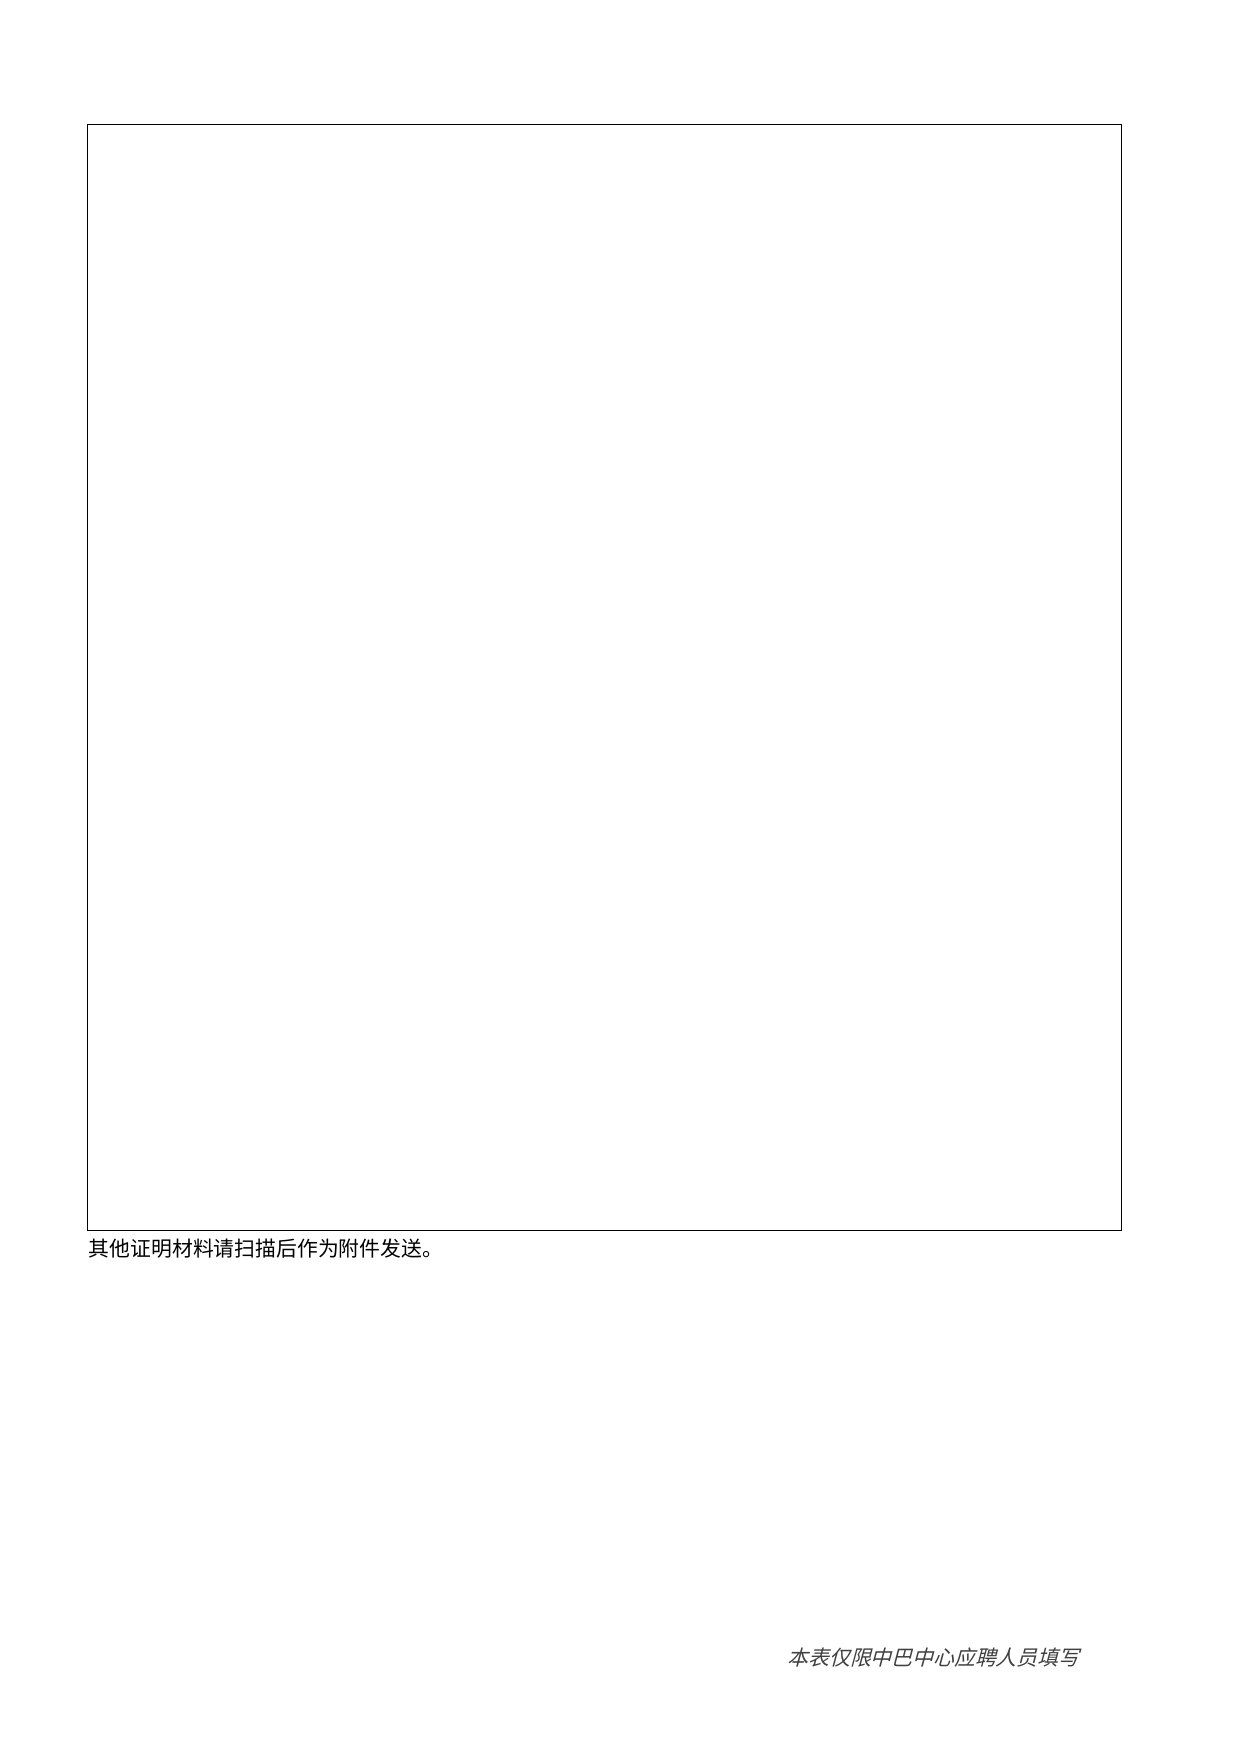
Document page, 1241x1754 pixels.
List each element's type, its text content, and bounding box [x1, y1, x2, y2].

text 其他证明材料请扫描后作为附件发送。 [89, 1231, 1122, 1264]
